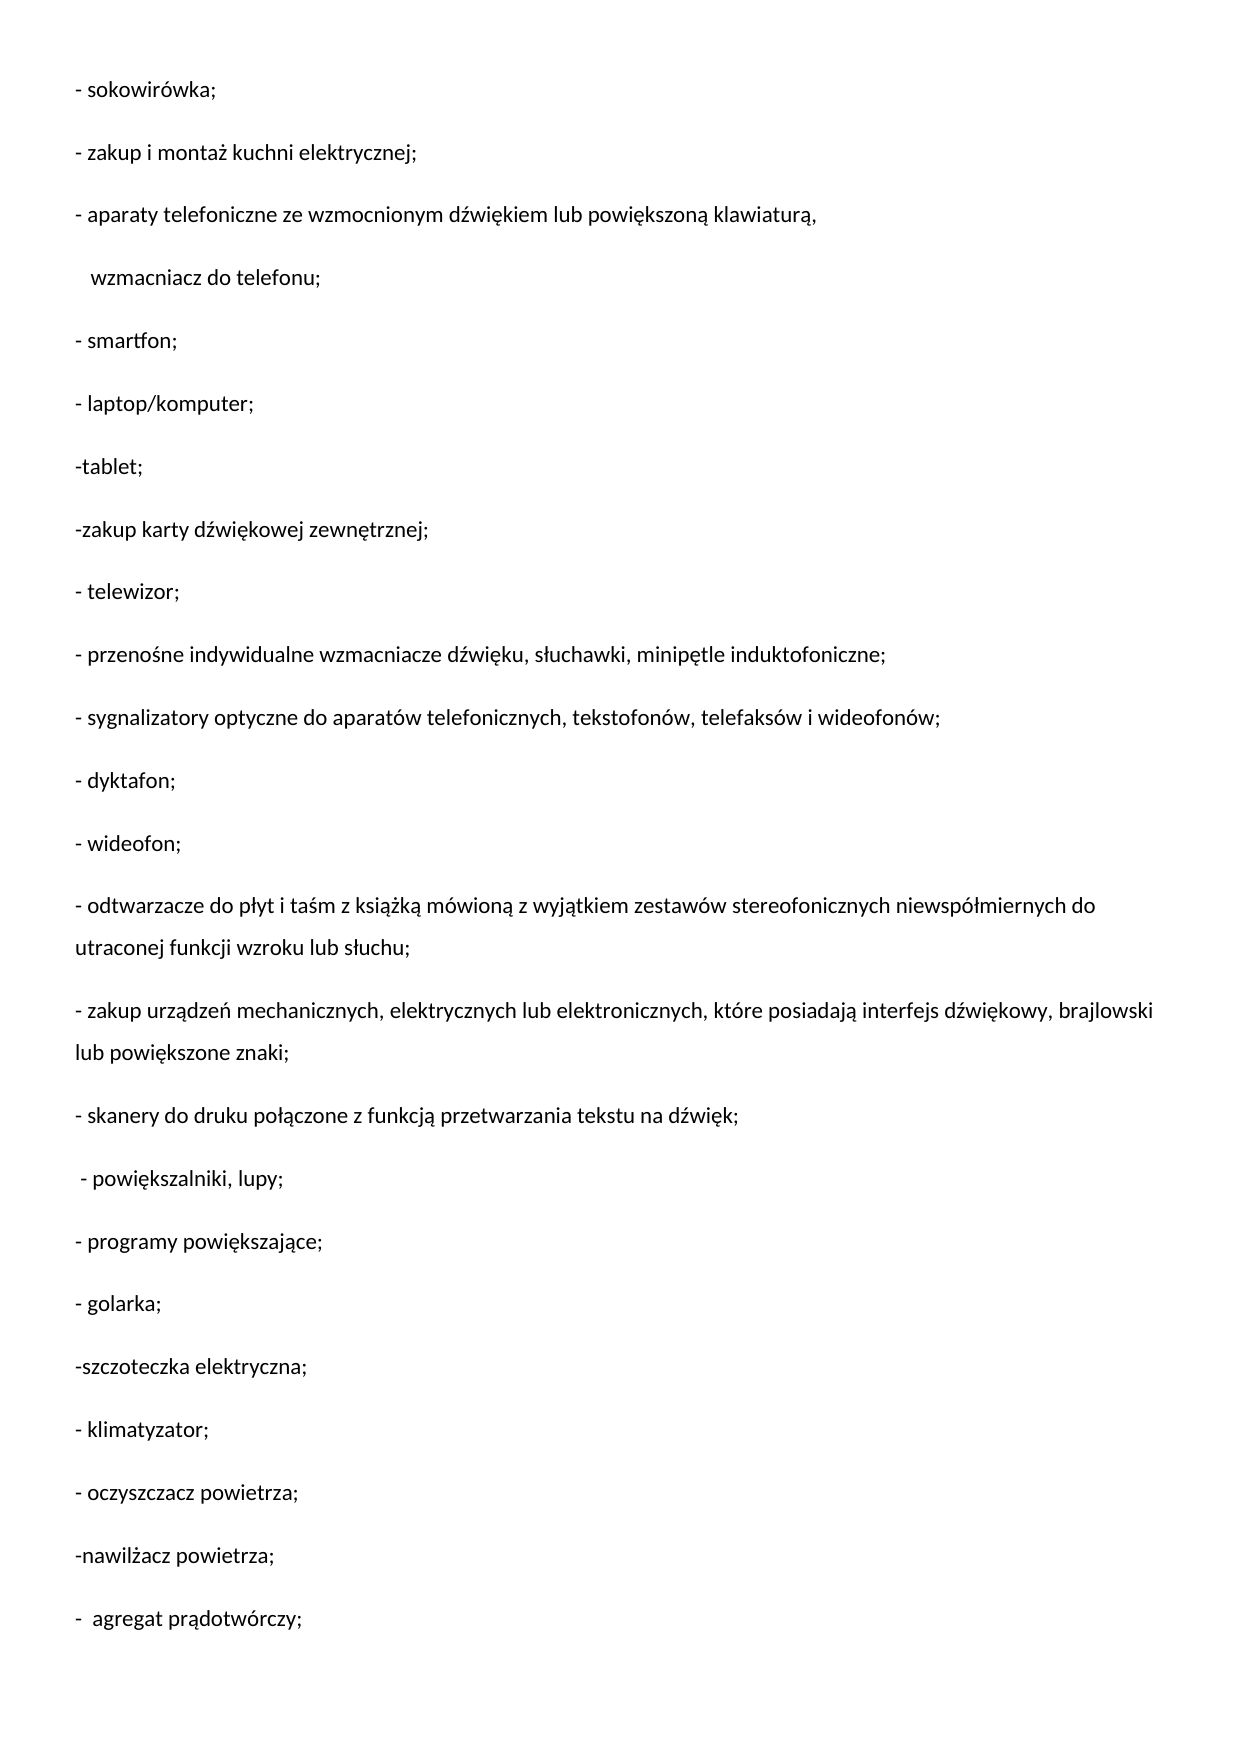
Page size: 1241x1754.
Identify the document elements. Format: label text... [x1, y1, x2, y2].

text - przenośne indywidualne wzmacniacze dźwięku, słuchawki, minipętle induktofoniczne; [75, 640, 1165, 668]
text - wideofon; [75, 829, 1165, 857]
text - laptop/komputer; [75, 389, 1165, 417]
text -zakup karty dźwiękowej zewnętrznej; [75, 515, 1165, 543]
text -szczoteczka elektryczna; [75, 1352, 1165, 1380]
text -nawilżacz powietrza; [75, 1541, 1165, 1569]
text - smartfon; [75, 326, 1165, 354]
text - telewizor; [75, 577, 1165, 606]
text - programy powiększające; [75, 1227, 1165, 1255]
text - agregat prądotwórczy; [75, 1604, 1165, 1632]
text - zakup urządzeń mechanicznych, elektrycznych lub elektronicznych, które posiadają interfejs dźwiękowy, brajlowski lub powiększone znaki; [75, 996, 1165, 1066]
text - zakup i montaż kuchni elektrycznej; [75, 138, 1165, 166]
text - skanery do druku połączone z funkcją przetwarzania tekstu na dźwięk; [75, 1101, 1165, 1129]
text - sokowirówka; [75, 75, 1165, 103]
text - sygnalizatory optyczne do aparatów telefonicznych, tekstofonów, telefaksów i wideofonów; [75, 703, 1165, 731]
text -tablet; [75, 452, 1165, 480]
text - powiększalniki, lupy; [75, 1164, 1165, 1192]
text - aparaty telefoniczne ze wzmocnionym dźwiękiem lub powiększoną klawiaturą, [75, 201, 1165, 229]
text - golarka; [75, 1289, 1165, 1318]
text - dyktafon; [75, 766, 1165, 794]
text wzmacniacz do telefonu; [75, 263, 1165, 291]
text - odtwarzacze do płyt i taśm z książką mówioną z wyjątkiem zestawów stereofonicznych niewspółmiernych do utraconej funkcji wzroku lub słuchu; [75, 892, 1165, 962]
text - oczyszczacz powietrza; [75, 1478, 1165, 1506]
text - klimatyzator; [75, 1415, 1165, 1443]
